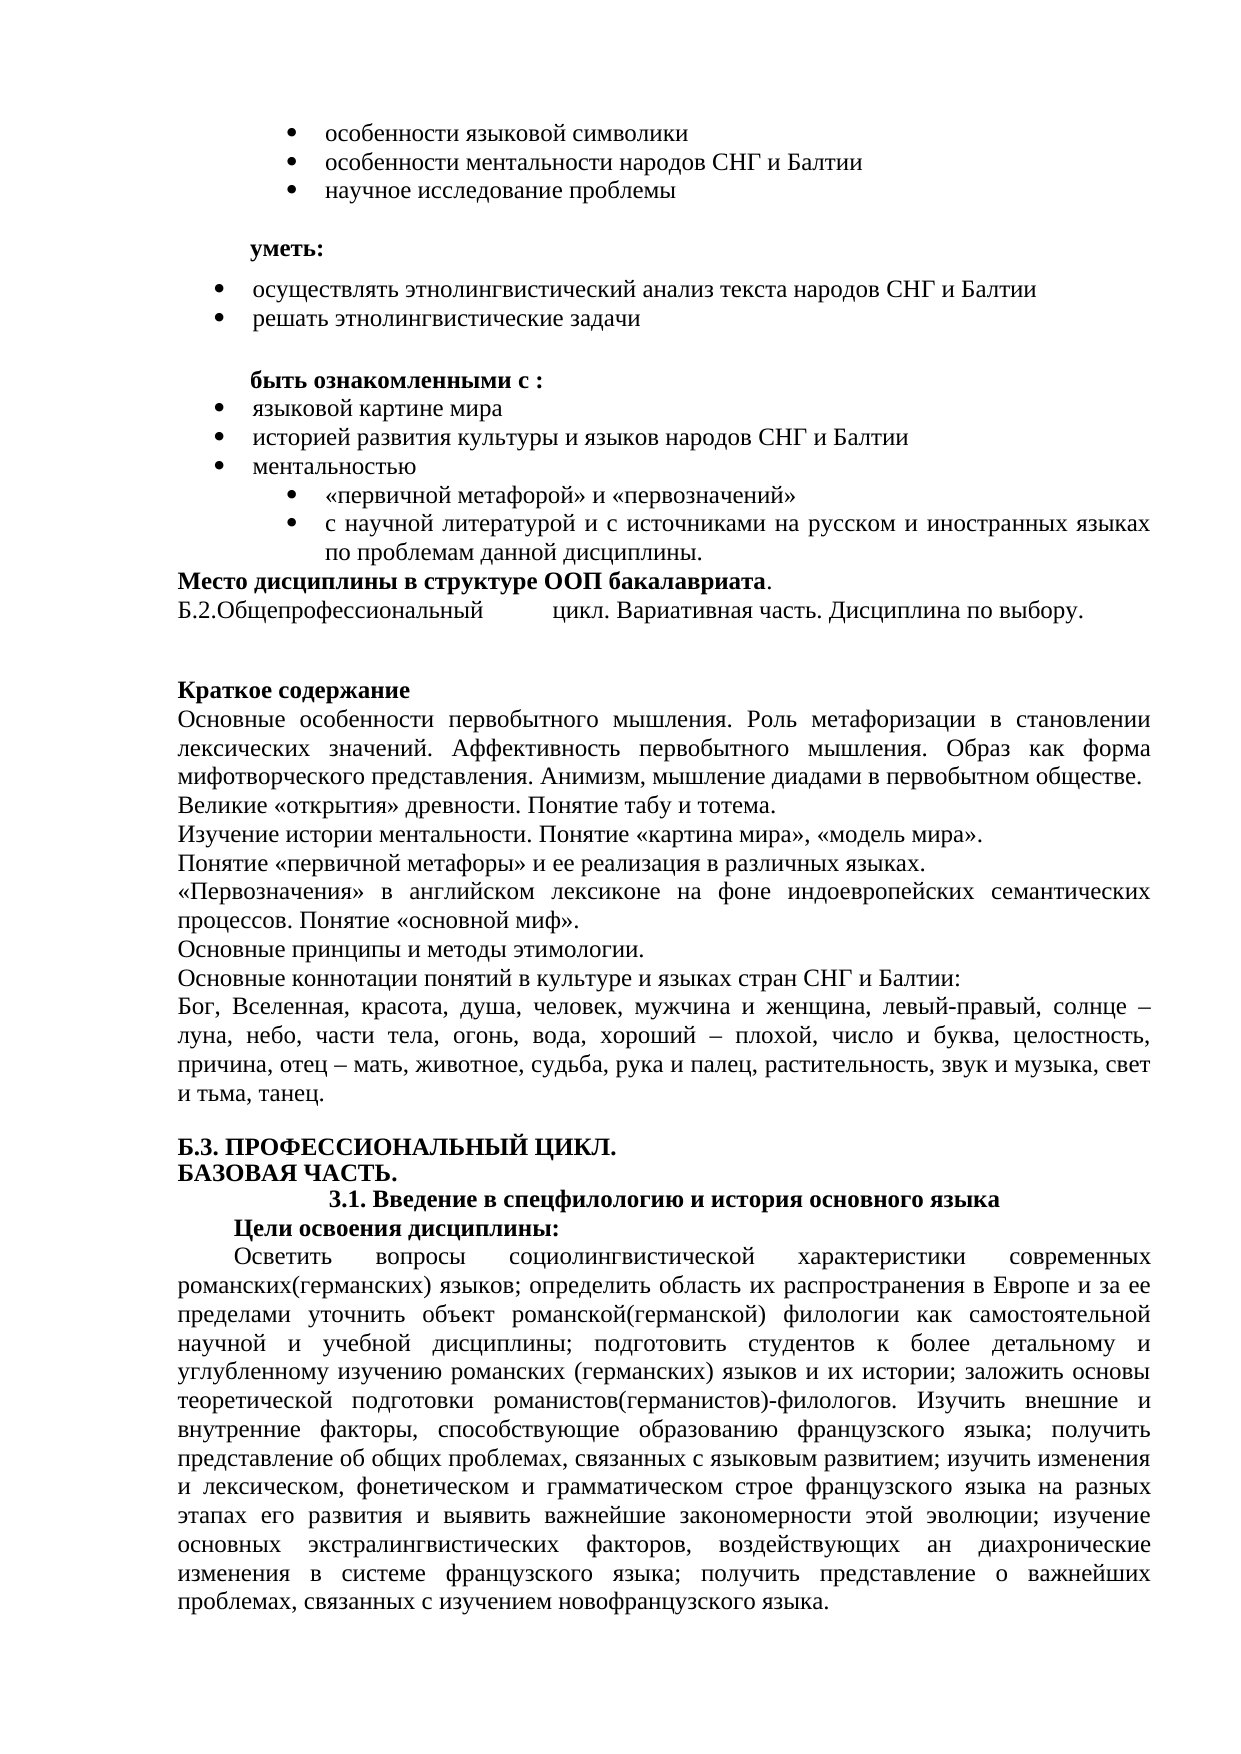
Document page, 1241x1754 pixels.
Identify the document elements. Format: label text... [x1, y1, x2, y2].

text Цели освоения дисциплины: [177, 1213, 1152, 1241]
text Изучение истории ментальности. Понятие «картина мира», «модель мира». [177, 819, 1152, 848]
list решать этнолингвистические задачи [215, 303, 1152, 332]
text Великие «открытия» древности. Понятие табу и тотема. [177, 790, 1152, 819]
list «первичной метафорой» и «первозначений» [287, 480, 1152, 508]
list историей развития культуры и языков народов СНГ и Балтии [215, 422, 1152, 451]
text Понятие «первичной метафоры» и ее реализация в различных языках. [177, 848, 1152, 876]
list особенности ментальности народов СНГ и Балтии [287, 147, 1152, 176]
text быть ознакомленными с : [177, 365, 1152, 393]
list научное исследование проблемы [287, 176, 1152, 204]
text «Первозначения» в английском лексиконе на фоне индоевропейских семантических процессов. Понятие «основной миф». [177, 876, 1152, 934]
list особенности языковой символики [287, 118, 1152, 147]
text Б.2.Общепрофессиональный цикл. Вариативная часть. Дисциплина по выбору. [177, 595, 1152, 623]
text 3.1. Введение в спецфилологию и история основного языка [177, 1187, 1152, 1213]
text Б.3. ПРОФЕССИОНАЛЬНЫЙ ЦИКЛ. [177, 1135, 1152, 1161]
text уметь: [177, 233, 1152, 262]
text Краткое содержание [177, 678, 1152, 704]
text Основные особенности первобытного мышления. Роль метафоризации в становлении лексических значений. Аффективность первобытного мышления. Образ как форма мифотворческого представления. Анимизм, мышление диадами в первобытном обществе. [177, 704, 1152, 790]
text Основные коннотации понятий в культуре и языках стран СНГ и Балтии: [177, 963, 1152, 991]
list ментальностью [215, 451, 1152, 480]
list языковой картине мира [215, 393, 1152, 422]
text Бог, Вселенная, красота, душа, человек, мужчина и женщина, левый-правый, солнце – луна, небо, части тела, огонь, вода, хороший – плохой, число и буква, целостность, причина, отец – мать, животное, судьба, рука и палец, растительность, звук и музыка, свет и тьма, танец. [177, 991, 1152, 1106]
text Осветить вопросы социолингвистической характеристики современных романских(германских) языков; определить область их распространения в Европе и за ее пределами уточнить объект романской(германской) филологии как самостоятельной научной и учебной дисциплины; подготовить студентов к более детальному и углубленному изучению романских (германских) языков и их истории; заложить основы теоретической подготовки романистов(германистов)-филологов. Изучить внешние и внутренние факторы, способствующие образованию французского языка; получить представление об общих проблемах, связанных с языковым развитием; изучить изменения и лексическом, фонетическом и грамматическом строе французского языка на разных этапах его развития и выявить важнейшие закономерности этой эволюции; изучение основных экстралингвистических факторов, воздействующих ан диахронические изменения в системе французского языка; получить представление о важнейших проблемах, связанных с изучением новофранцузского языка. [177, 1241, 1152, 1615]
text Основные принципы и методы этимологии. [177, 934, 1152, 963]
list осуществлять этнолингвистический анализ текста народов СНГ и Балтии [215, 274, 1152, 303]
list с научной литературой и с источниками на русском и иностранных языках по проблемам данной дисциплины. [287, 508, 1152, 566]
text Место дисциплины в структуре ООП бакалавриата. [177, 566, 1152, 595]
text БАЗОВАЯ ЧАСТЬ. [177, 1161, 1152, 1187]
